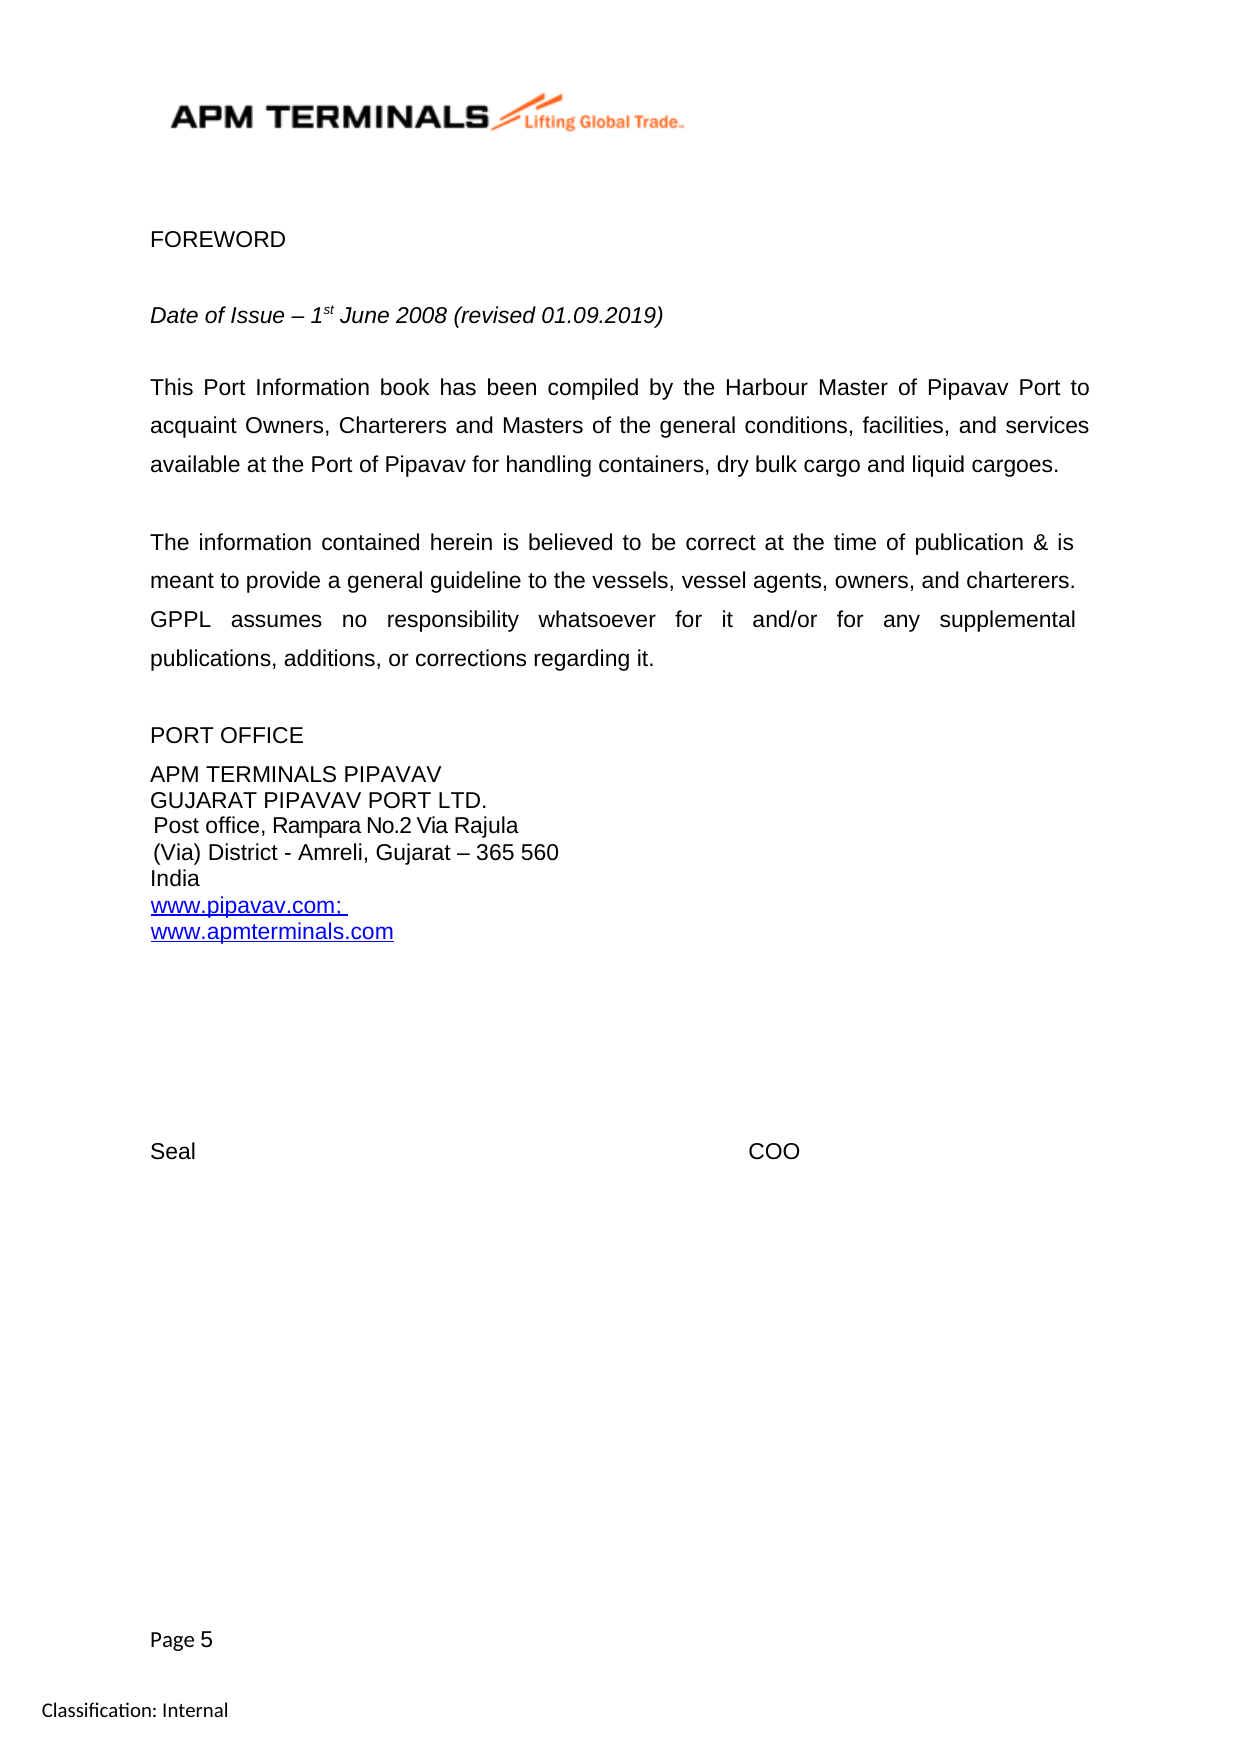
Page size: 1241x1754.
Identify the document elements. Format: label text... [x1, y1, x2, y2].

text FOREWORD [150, 226, 1109, 252]
text This Port Information book has been compiled by the Harbour Master of Pipavav Port to acquaint Owners, Charterers and Masters of the general conditions, facilities, and services available at the Port of Pipavav for handling containers, dry bulk cargo and liquid cargoes. [150, 373, 1091, 477]
text (Via) District - Amreli, Gujarat – 365 560 India [150, 839, 603, 892]
text PORT OFFICE [150, 722, 1109, 749]
text Seal COO [150, 1138, 1109, 1165]
picture [170, 92, 685, 133]
text www.apmterminals.com [119, 918, 603, 944]
text APM TERMINALS PIPAVAV GUJARAT PIPAVAV PORT LTD. [150, 762, 488, 813]
text www.pipavav.com; [119, 892, 603, 918]
text Post office, Rampara No.2 Via Rajula [153, 813, 1109, 839]
text Date of Issue – 1st June 2008 (revised 01.09.2019) [150, 302, 1109, 328]
text The information contained herein is believed to be correct at the time of publication & is meant to provide a general guideline to the vessels, vessel agents, owners, and charterers. GPPL assumes no responsibility whatsoever for it and/or for any supplemental publications, additions, or corrections regarding it. [150, 529, 1076, 671]
